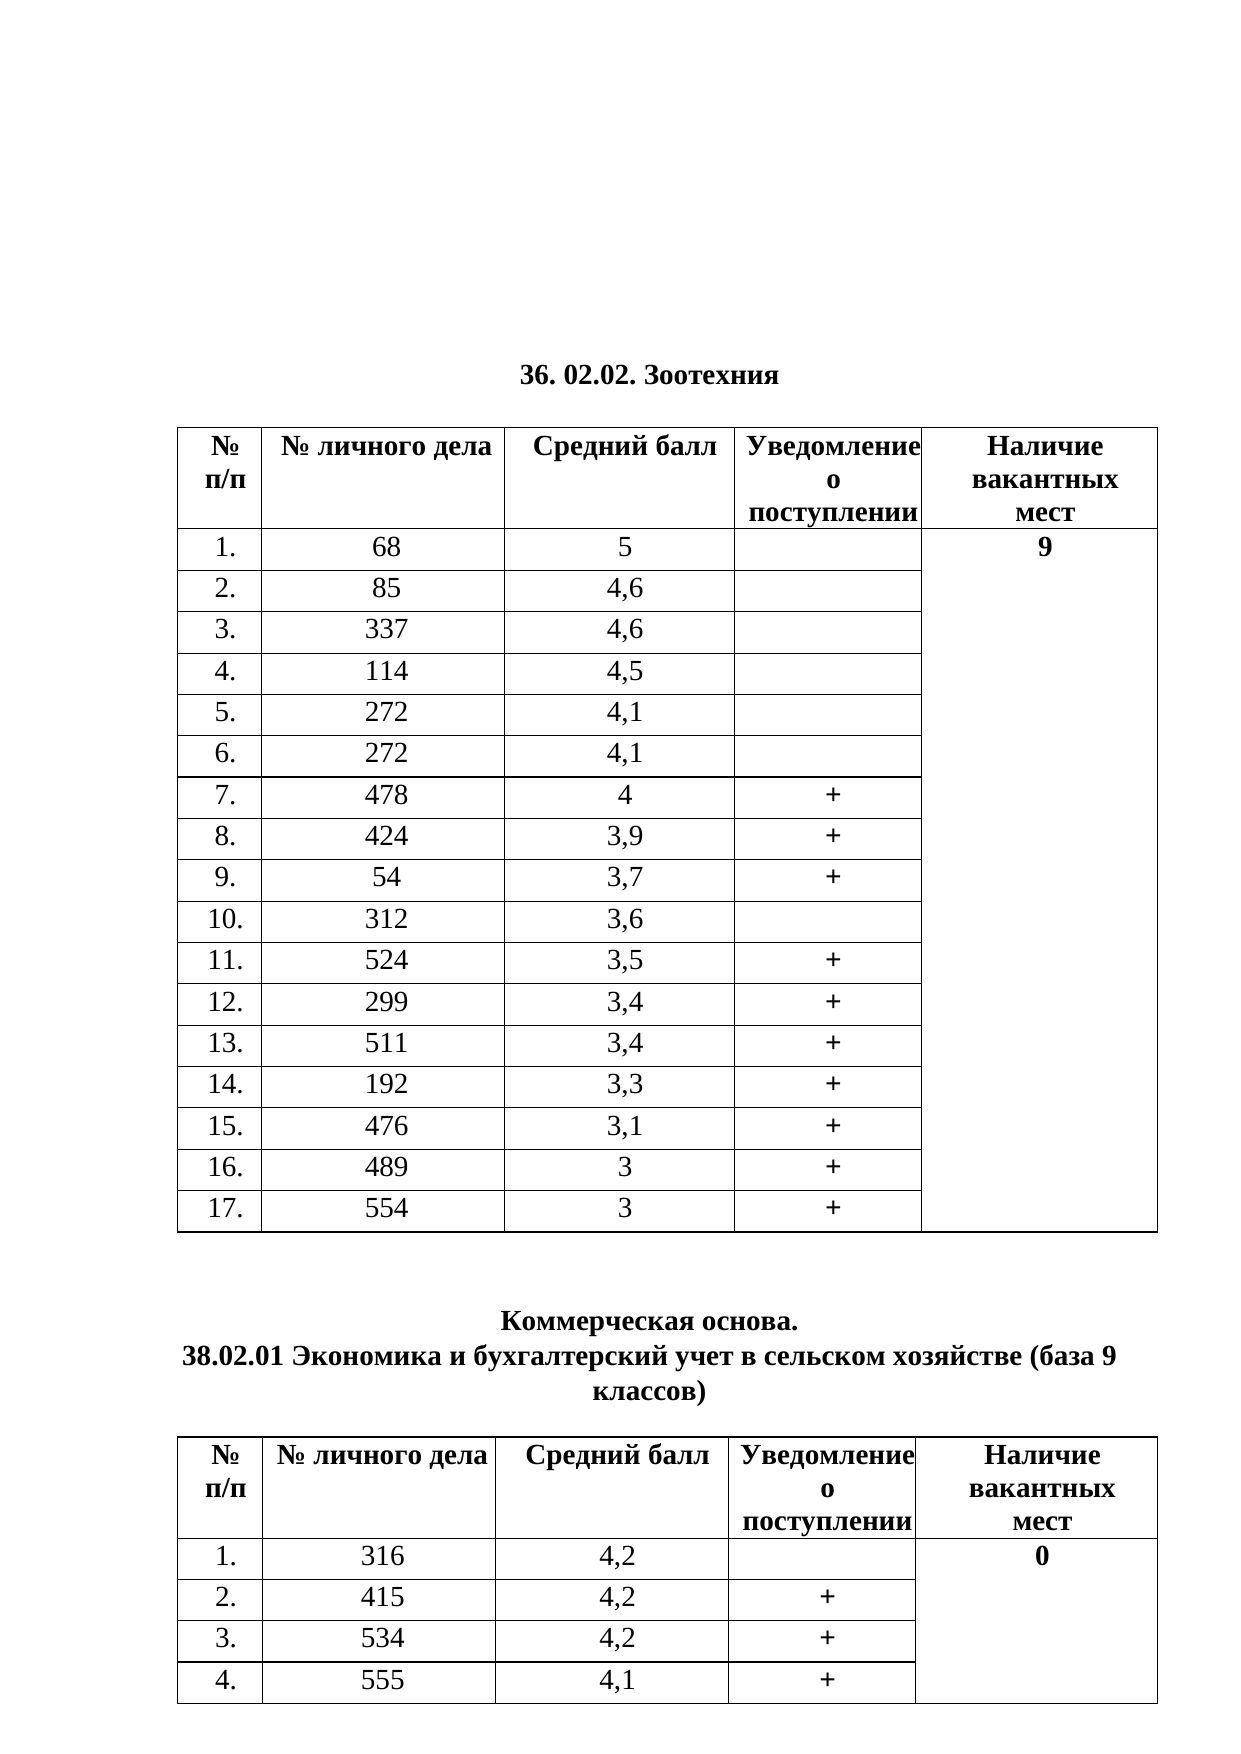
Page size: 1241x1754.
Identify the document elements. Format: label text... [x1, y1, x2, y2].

table_cell 11. [178, 943, 261, 983]
table_cell [735, 529, 921, 570]
table_cell 192 [262, 1067, 504, 1107]
table_cell 16. [178, 1150, 261, 1190]
table_cell 2. [178, 571, 261, 611]
table_cell 17. [178, 1191, 261, 1231]
table_cell 4,2 [496, 1621, 728, 1661]
table_cell + [729, 1580, 915, 1620]
table_cell 424 [262, 819, 504, 859]
table_header № п/п [178, 428, 261, 528]
table_cell [735, 571, 921, 611]
table_cell 555 [263, 1663, 495, 1703]
text 38.02.01 Экономика и бухгалтерский учет в сельском хозяйстве (база 9 классов) [177, 1338, 1121, 1407]
table_cell + [735, 1067, 921, 1107]
text 36. 02.02. Зоотехния [177, 357, 1121, 390]
table_cell 3,5 [505, 943, 734, 983]
table_header № п/п [178, 1438, 262, 1537]
table_cell 2. [178, 1580, 262, 1620]
table_cell 415 [263, 1580, 495, 1620]
table_cell 5 [505, 529, 734, 570]
table_cell 3,6 [505, 902, 734, 942]
table_cell 6. [178, 736, 261, 776]
table_cell 3,7 [505, 860, 734, 901]
table_cell 3. [178, 612, 261, 652]
table_cell 3. [178, 1621, 262, 1661]
table_cell 114 [262, 654, 504, 694]
table_cell 4,1 [505, 736, 734, 776]
table_cell 524 [262, 943, 504, 983]
table_cell 14. [178, 1067, 261, 1107]
table_cell 511 [262, 1026, 504, 1066]
table_cell 9 [922, 529, 1157, 1231]
table_cell 3 [505, 1191, 734, 1231]
table_cell 312 [262, 902, 504, 942]
table_cell [735, 736, 921, 776]
table_header Уведомление о поступлении [735, 428, 921, 528]
table_cell 554 [262, 1191, 504, 1231]
table_cell 13. [178, 1026, 261, 1066]
table_cell 85 [262, 571, 504, 611]
table_cell 3,9 [505, 819, 734, 859]
table_cell 4,6 [505, 571, 734, 611]
table_cell 3,4 [505, 1026, 734, 1066]
table_cell 476 [262, 1108, 504, 1149]
table_cell 12. [178, 984, 261, 1024]
table_cell + [735, 1191, 921, 1231]
table_cell [735, 612, 921, 652]
table_cell 7. [178, 778, 261, 818]
table_header Средний балл [496, 1438, 728, 1537]
table_cell 272 [262, 695, 504, 735]
table_cell 4. [178, 1663, 262, 1703]
table_cell 272 [262, 736, 504, 776]
table_cell 3,4 [505, 984, 734, 1024]
table_cell 337 [262, 612, 504, 652]
table_header Уведомление о поступлении [729, 1438, 915, 1537]
table_cell [735, 654, 921, 694]
table_cell 4. [178, 654, 261, 694]
table_cell + [735, 860, 921, 901]
table_cell + [729, 1663, 915, 1703]
table_cell 3 [505, 1150, 734, 1190]
table_cell 1. [178, 529, 261, 570]
table_header № личного дела [262, 428, 504, 528]
table_cell 4,1 [496, 1663, 728, 1703]
table_cell [735, 902, 921, 942]
table_cell 4,2 [496, 1580, 728, 1620]
table_cell 4,5 [505, 654, 734, 694]
table_cell 9. [178, 860, 261, 901]
table_cell 299 [262, 984, 504, 1024]
table_cell + [729, 1621, 915, 1661]
table_header Наличие вакантных мест [922, 428, 1157, 528]
table_cell 316 [263, 1539, 495, 1579]
table_cell 5. [178, 695, 261, 735]
table_cell 534 [263, 1621, 495, 1661]
table_cell [729, 1539, 915, 1579]
table_cell 15. [178, 1108, 261, 1149]
table_cell + [735, 1108, 921, 1149]
table_cell 0 [916, 1539, 1157, 1703]
table_cell 3,1 [505, 1108, 734, 1149]
table_cell 10. [178, 902, 261, 942]
table_cell 4,6 [505, 612, 734, 652]
table_cell + [735, 819, 921, 859]
table_cell 3,3 [505, 1067, 734, 1107]
table_cell + [735, 984, 921, 1024]
table_cell 4,2 [496, 1539, 728, 1579]
table_cell 4,1 [505, 695, 734, 735]
table_cell 478 [262, 778, 504, 818]
table_cell 4 [505, 778, 734, 818]
table_cell 8. [178, 819, 261, 859]
table_cell 1. [178, 1539, 262, 1579]
table_cell + [735, 1150, 921, 1190]
table_cell 489 [262, 1150, 504, 1190]
table_cell + [735, 778, 921, 818]
table_header Наличие вакантных мест [916, 1438, 1157, 1537]
table_cell + [735, 1026, 921, 1066]
table_header Средний балл [505, 428, 734, 528]
table_cell 68 [262, 529, 504, 570]
table_header № личного дела [263, 1438, 495, 1537]
table_cell [735, 695, 921, 735]
text Коммерческая основа. [177, 1303, 1121, 1336]
table_cell 54 [262, 860, 504, 901]
table_cell + [735, 943, 921, 983]
